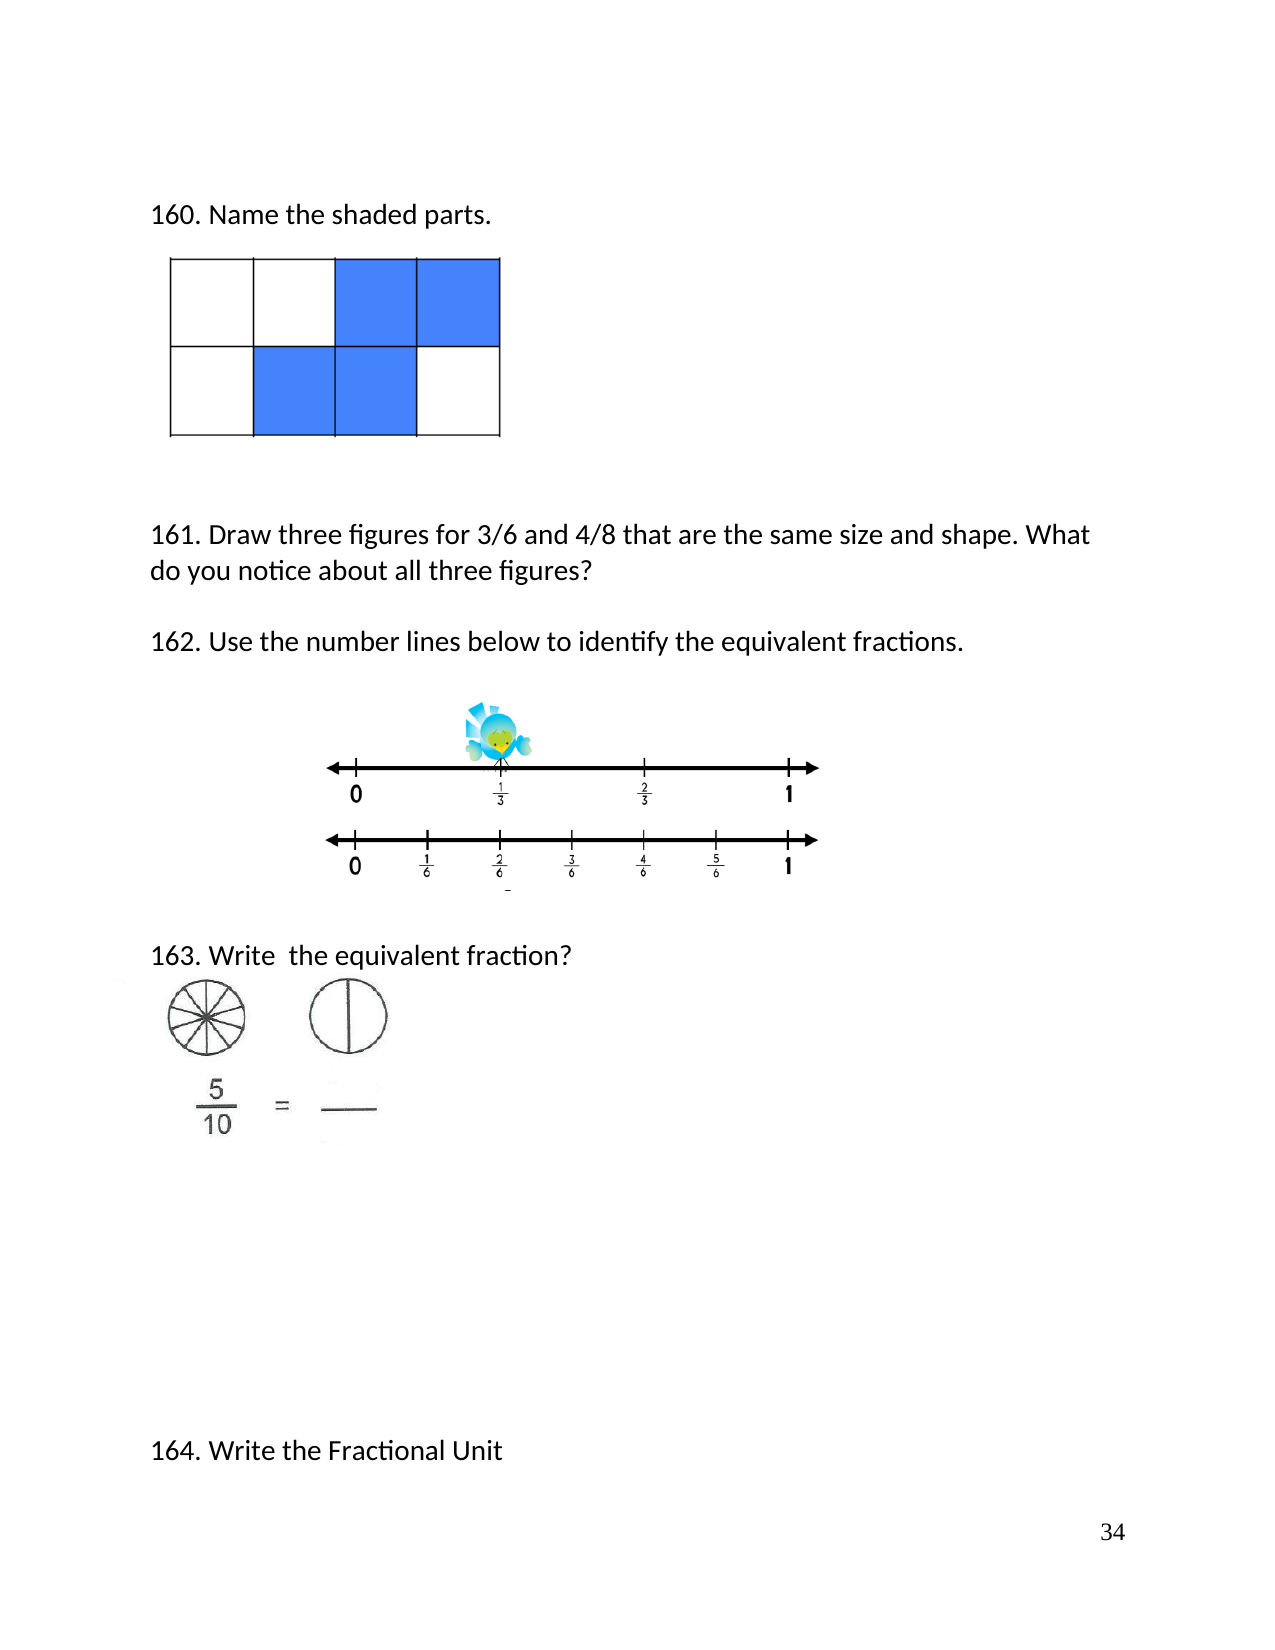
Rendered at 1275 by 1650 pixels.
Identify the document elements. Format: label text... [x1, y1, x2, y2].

text 163. Write the equivalent fraction? [150, 937, 1125, 973]
text 164. Write the Fractional Unit [150, 1432, 1125, 1467]
text 161. Draw three figures for 3/6 and 4/8 that are the same size and shape. What do you notice about all three figures? [150, 516, 1125, 588]
picture [112, 972, 446, 1147]
text 162. Use the number lines below to identify the equivalent fractions. [150, 623, 1125, 659]
text 160. Name the shaded parts. [150, 196, 1125, 231]
picture [159, 245, 513, 447]
picture [323, 699, 822, 891]
